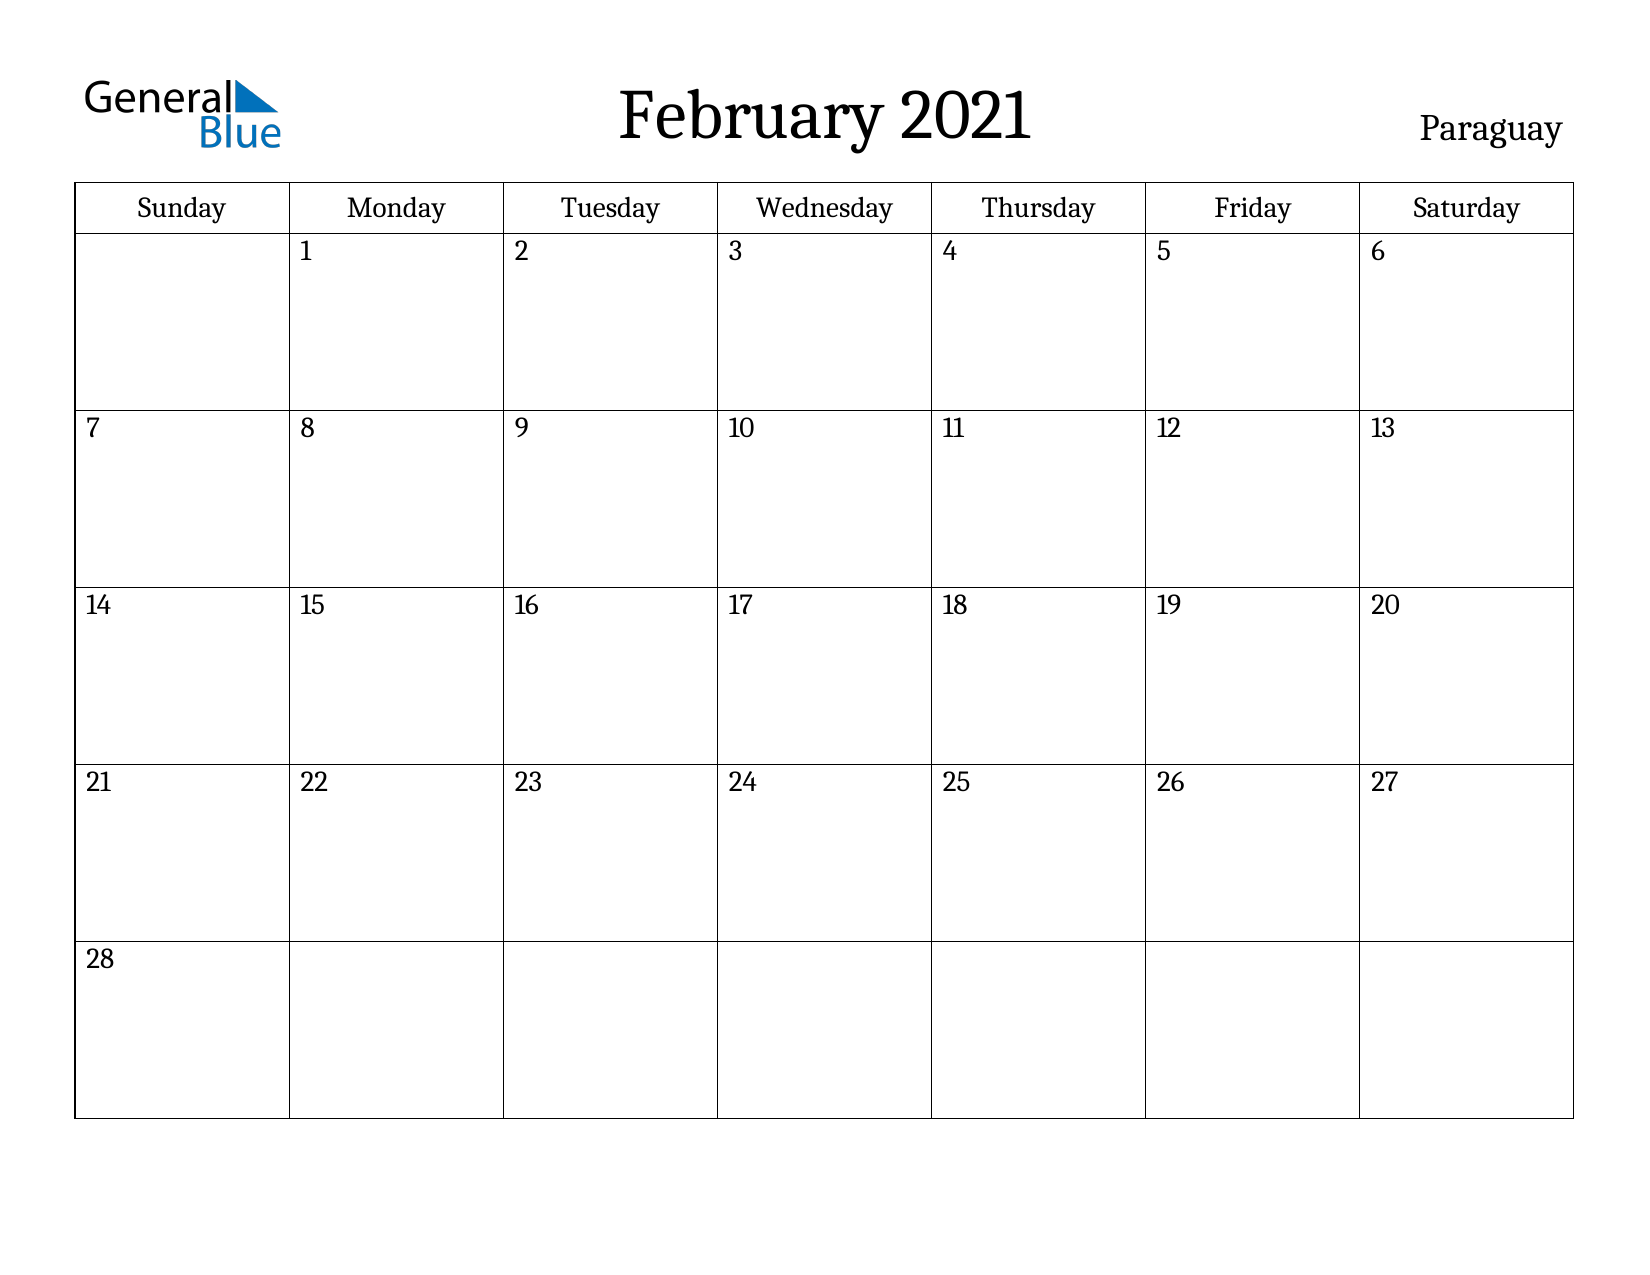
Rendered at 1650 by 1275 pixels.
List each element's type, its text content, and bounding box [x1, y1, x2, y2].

table_cell 18 [932, 588, 1145, 629]
table_cell [76, 275, 289, 410]
table_cell 27 [1360, 765, 1573, 806]
table_cell [1146, 942, 1359, 983]
table_cell 3 [718, 234, 931, 275]
table_cell 4 [932, 234, 1145, 275]
table_cell [76, 629, 289, 764]
table_cell 25 [932, 765, 1145, 806]
table_cell 2 [504, 234, 717, 275]
table_header February 2021 [503, 75, 1146, 182]
table_header [75, 75, 503, 182]
table_cell 11 [932, 411, 1145, 452]
table_cell 13 [1360, 411, 1573, 452]
table_cell 8 [290, 411, 503, 452]
table_cell [504, 452, 717, 587]
table_cell [504, 983, 717, 1118]
table_cell Thursday [932, 183, 1145, 233]
picture [85, 80, 281, 148]
table_cell [718, 983, 931, 1118]
table_cell 17 [718, 588, 931, 629]
table_cell [1360, 275, 1573, 410]
table_cell 1 [290, 234, 503, 275]
table_cell [932, 629, 1145, 764]
table_cell [932, 452, 1145, 587]
table_cell Friday [1146, 183, 1359, 233]
table_cell [76, 452, 289, 587]
table_cell [932, 806, 1145, 941]
table_cell [1360, 806, 1573, 941]
table_header Paraguay [1146, 75, 1574, 182]
table_cell [290, 942, 503, 983]
table_cell [290, 629, 503, 764]
table_cell Monday [290, 183, 503, 233]
table_cell [76, 234, 289, 275]
table_cell 21 [76, 765, 289, 806]
table_cell 12 [1146, 411, 1359, 452]
table_cell [290, 275, 503, 410]
table_cell [504, 629, 717, 764]
table_cell 16 [504, 588, 717, 629]
table_cell Tuesday [504, 183, 717, 233]
table_cell 7 [76, 411, 289, 452]
table_cell [76, 983, 289, 1118]
table_cell [932, 275, 1145, 410]
table_cell 28 [76, 942, 289, 983]
table_cell [718, 275, 931, 410]
table_cell [1360, 629, 1573, 764]
table_cell [290, 983, 503, 1118]
table_cell [1146, 983, 1359, 1118]
table_cell [1146, 275, 1359, 410]
table_cell [1360, 452, 1573, 587]
table_cell 23 [504, 765, 717, 806]
table_cell [290, 806, 503, 941]
table_cell [504, 806, 717, 941]
table_cell 22 [290, 765, 503, 806]
table_cell 14 [76, 588, 289, 629]
table_cell [76, 806, 289, 941]
table_cell Sunday [76, 183, 289, 233]
table_cell Saturday [1360, 183, 1573, 233]
table_cell 26 [1146, 765, 1359, 806]
table_cell 10 [718, 411, 931, 452]
table_cell [290, 452, 503, 587]
table_cell [1146, 806, 1359, 941]
table_cell 5 [1146, 234, 1359, 275]
table_cell 19 [1146, 588, 1359, 629]
table_cell [504, 942, 717, 983]
table_cell [1146, 629, 1359, 764]
table_cell Wednesday [718, 183, 931, 233]
table_cell [718, 629, 931, 764]
table_cell [718, 452, 931, 587]
table_cell [1360, 983, 1573, 1118]
table_cell 15 [290, 588, 503, 629]
table_cell [504, 275, 717, 410]
table_cell 20 [1360, 588, 1573, 629]
table_cell [718, 942, 931, 983]
table_cell 9 [504, 411, 717, 452]
table_cell [1146, 452, 1359, 587]
table_cell [932, 942, 1145, 983]
table_cell 24 [718, 765, 931, 806]
table_cell [932, 983, 1145, 1118]
table_cell [1360, 942, 1573, 983]
table_cell 6 [1360, 234, 1573, 275]
table_cell [718, 806, 931, 941]
